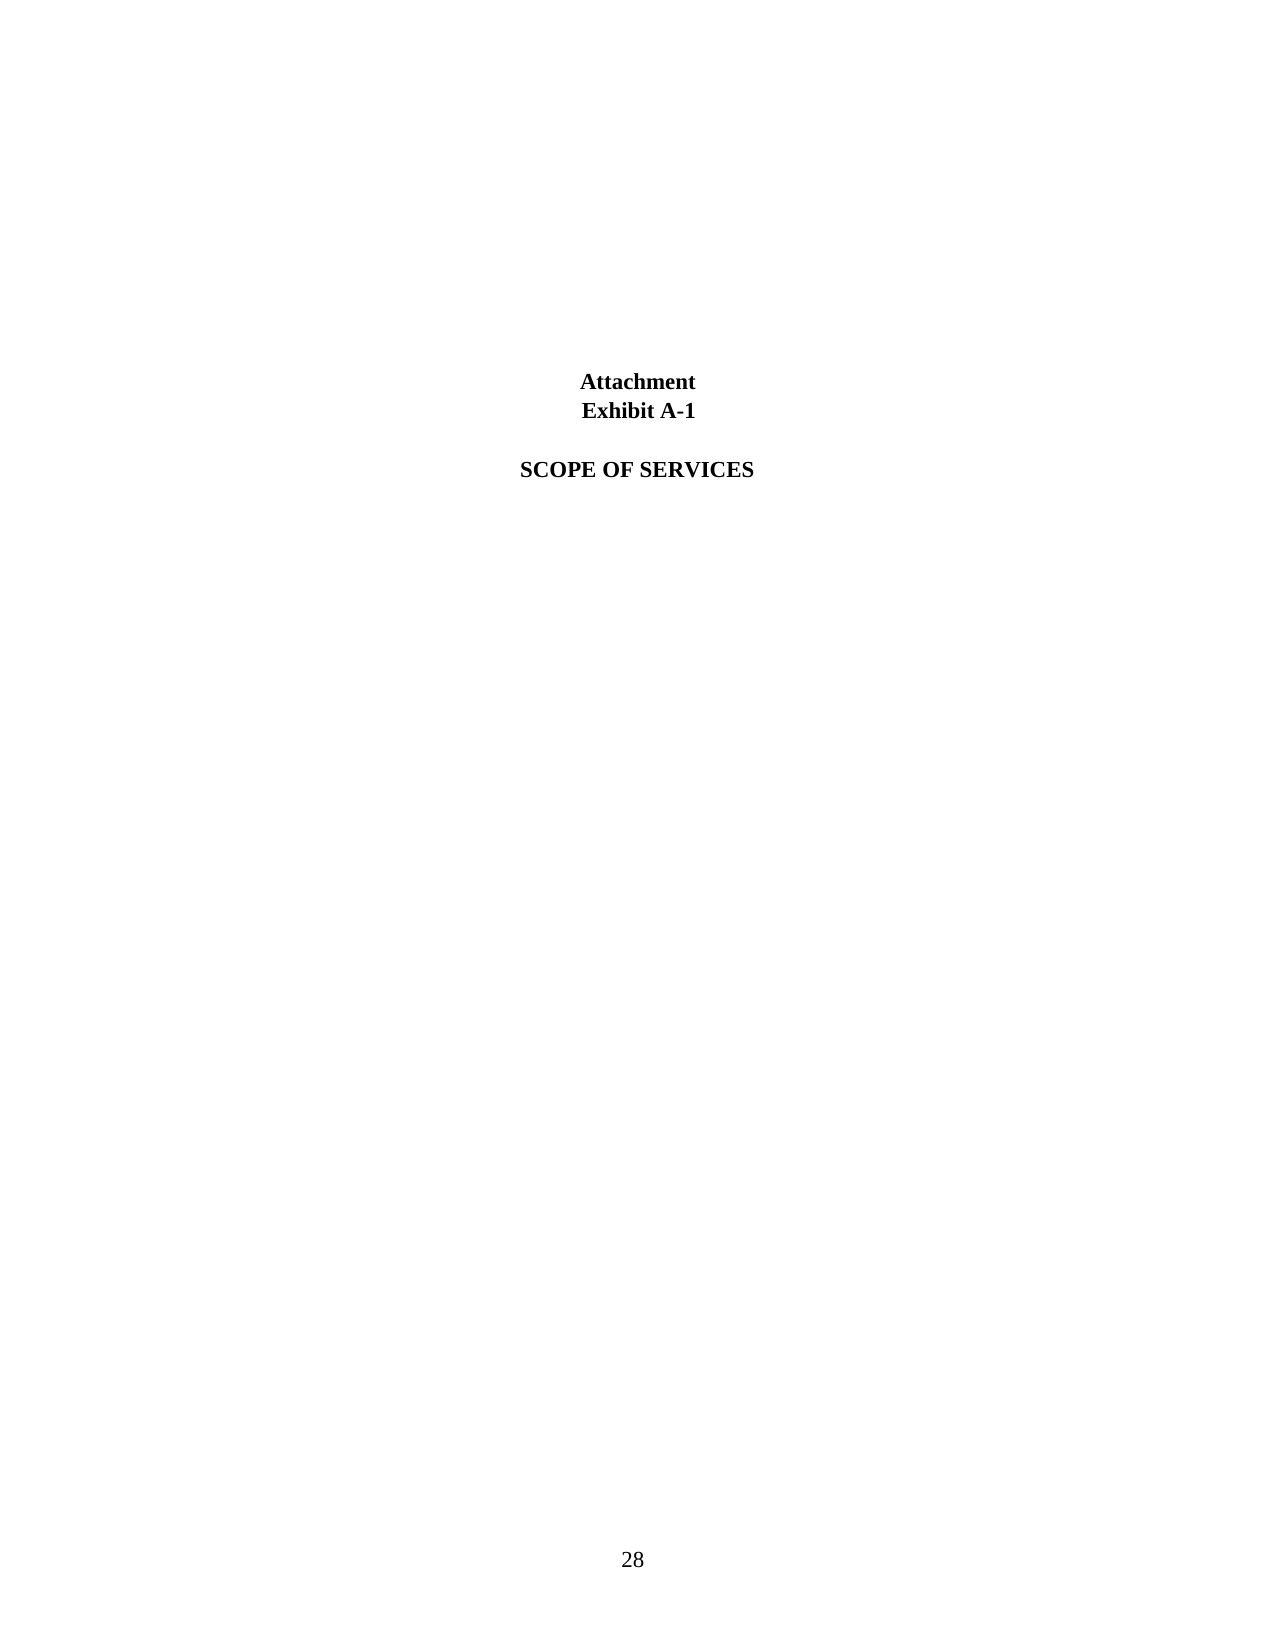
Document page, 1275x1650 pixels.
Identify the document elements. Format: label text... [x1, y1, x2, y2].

text Exhibit A-1 [0, 397, 696, 423]
text SCOPE OF SERVICES [0, 456, 754, 482]
text Attachment [0, 368, 696, 394]
